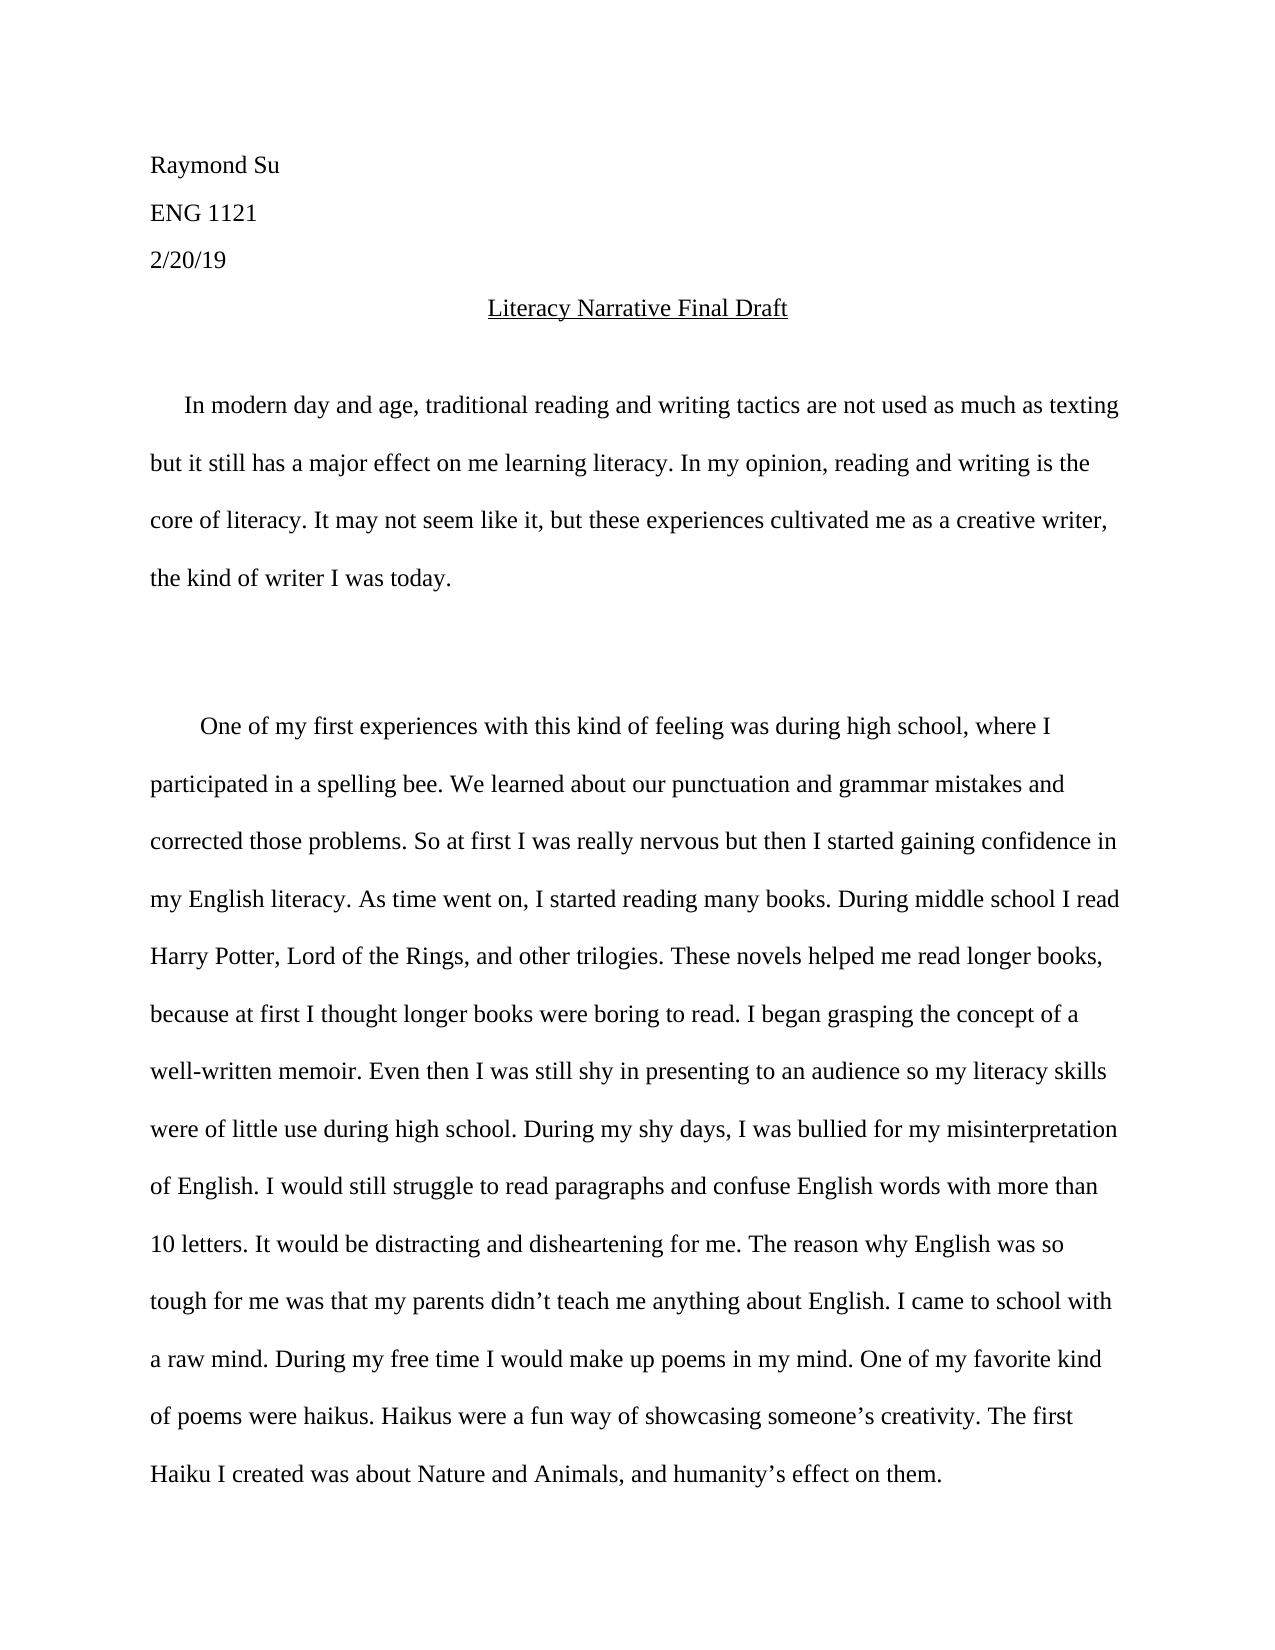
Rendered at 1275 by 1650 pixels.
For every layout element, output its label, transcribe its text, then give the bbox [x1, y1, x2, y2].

text 2/20/19 [150, 245, 1125, 274]
text Raymond Su [150, 150, 1125, 179]
text In modern day and age, traditional reading and writing tactics are not used as much as texting but it still has a major effect on me learning literacy. In my opinion, reading and writing is the core of literacy. It may not seem like it, but these experiences cultivated me as a creative writer, the kind of writer I was today. [150, 390, 1125, 592]
text ENG 1121 [150, 198, 1125, 226]
text One of my first experiences with this kind of feeling was during high school, where I participated in a spelling bee. We learned about our punctuation and grammar mistakes and corrected those problems. So at first I was really nervous but then I started gaining confidence in my English literacy. As time went on, I started reading many books. During middle school I read Harry Potter, Lord of the Rings, and other trilogies. These novels helped me read longer books, because at first I thought longer books were boring to read. I began grasping the concept of a well-written memoir. Even then I was still shy in presenting to an audience so my literacy skills were of little use during high school. During my shy days, I was bullied for my misinterpretation of English. I would still struggle to read paragraphs and confuse English words with more than 10 letters. It would be distracting and disheartening for me. The reason why English was so tough for me was that my parents didn’t teach me anything about English. I came to school with a raw mind. During my free time I would make up poems in my mind. One of my favorite kind of poems were haikus. Haikus were a fun way of showcasing someone’s creativity. The first Haiku I created was about Nature and Animals, and humanity’s effect on them. [150, 711, 1125, 1487]
text Literacy Narrative Final Draft [150, 293, 1125, 322]
